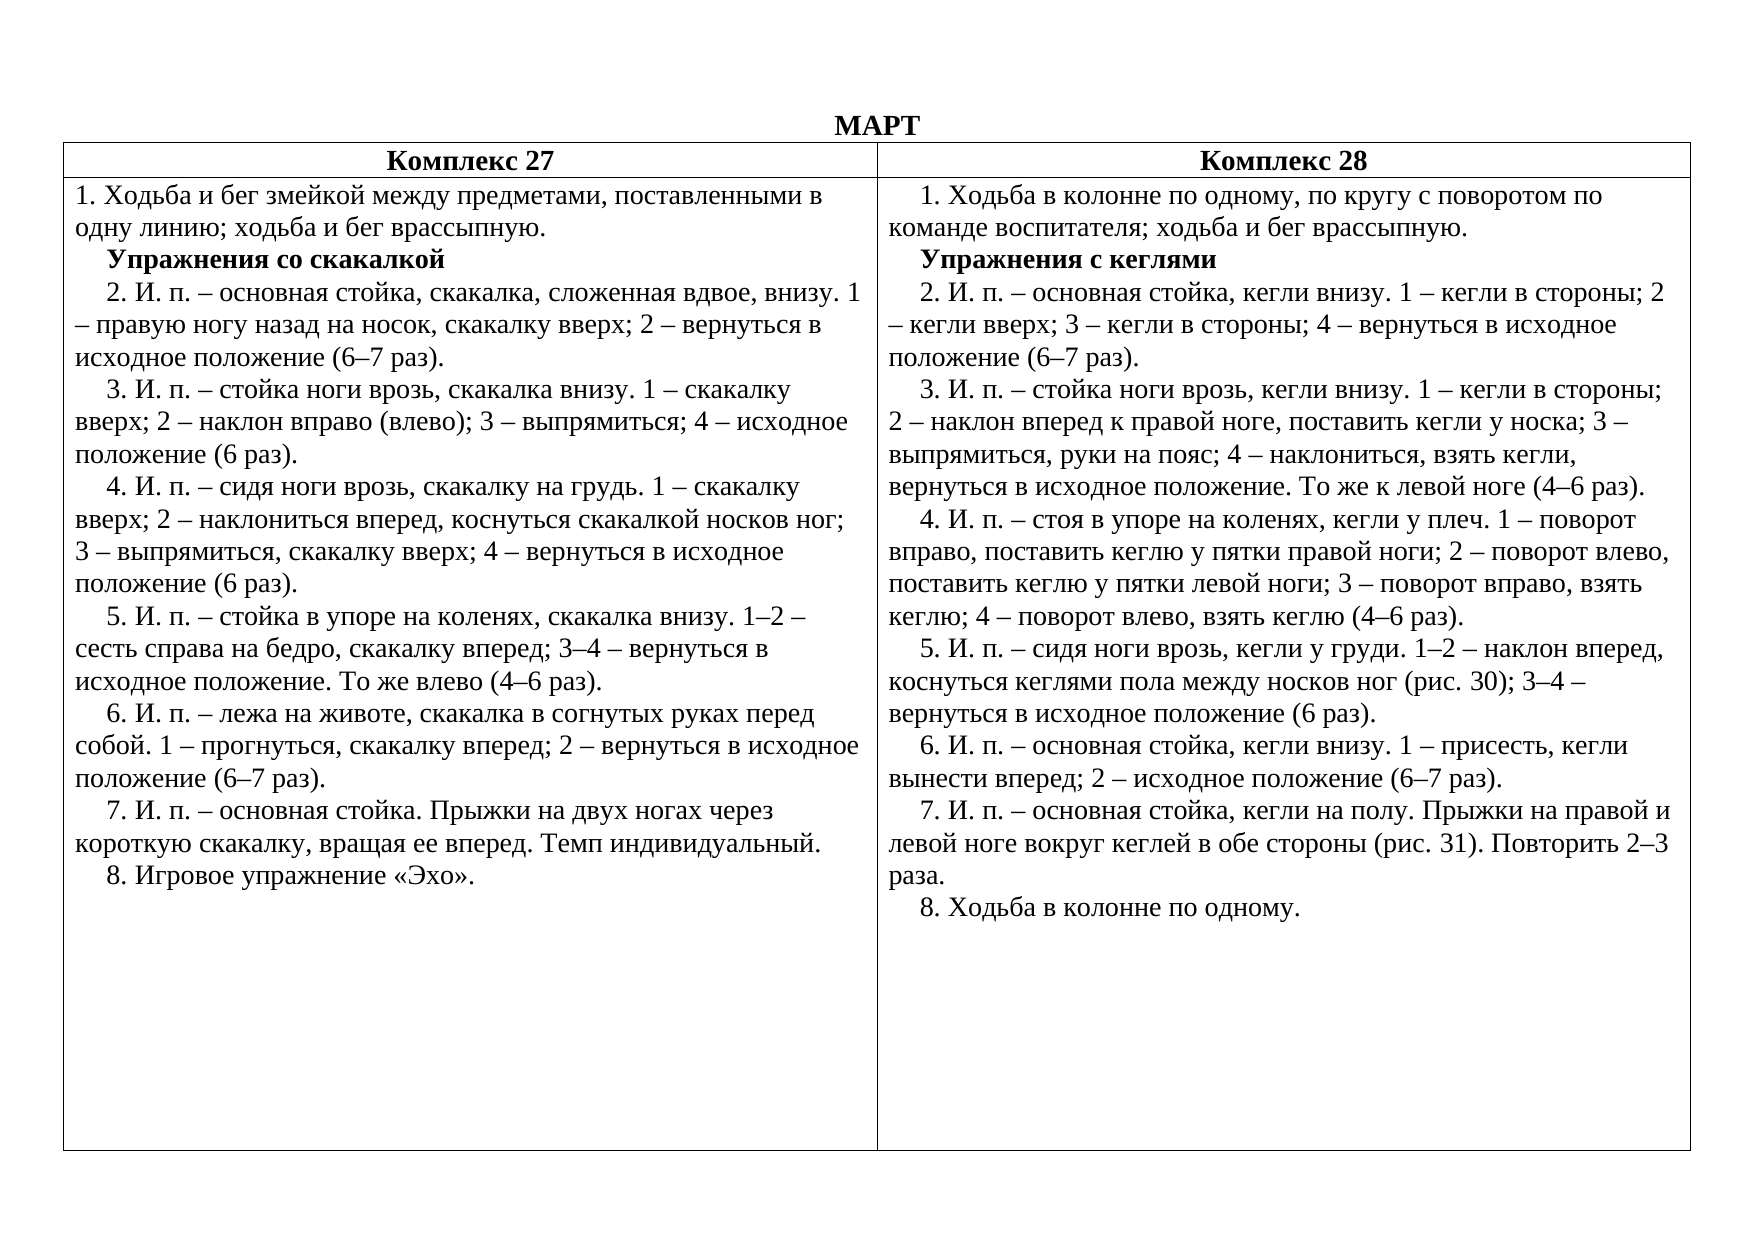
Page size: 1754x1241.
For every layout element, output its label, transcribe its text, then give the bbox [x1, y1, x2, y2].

table_header Комплекс 28 [878, 143, 1690, 177]
table_cell 1. Ходьба в колонне по одному, по кругу с поворотом по команде воспитателя; ходьба и бег врассыпную. Упражнения с кеглями 2. И. п. – основная стойка, кегли внизу. 1 – кегли в стороны; 2 – кегли вверх; 3 – кегли в стороны; 4 – вернуться в исходное положение (6–7 раз). 3. И. п. – стойка ноги врозь, кегли внизу. 1 – кегли в стороны; 2 – наклон вперед к правой ноге, поставить кегли у носка; 3 – выпрямиться, руки на пояс; 4 – наклониться, взять кегли, вернуться в исходное положение. То же к левой ноге (4–6 раз). 4. И. п. – стоя в упоре на коленях, кегли у плеч. 1 – поворот вправо, поставить кеглю у пятки правой ноги; 2 – поворот влево, поставить кеглю у пятки левой ноги; 3 – поворот вправо, взять кеглю; 4 – поворот влево, взять кеглю (4–6 раз). 5. И. п. – сидя ноги врозь, кегли у груди. 1–2 – наклон вперед, коснуться кеглями пола между носков ног (рис. 30); 3–4 – вернуться в исходное положение (6 раз). 6. И. п. – основная стойка, кегли внизу. 1 – присесть, кегли вынести вперед; 2 – исходное положение (6–7 раз). 7. И. п. – основная стойка, кегли на полу. Прыжки на правой и левой ноге вокруг кеглей в обе стороны (рис. 31). Повторить 2–3 раза. 8. Ходьба в колонне по одному. [878, 178, 1690, 1149]
text МАРТ [75, 108, 1679, 142]
table_header Комплекс 27 [64, 143, 877, 177]
table_cell 1. Ходьба и бег змейкой между предметами, поставленными в одну линию; ходьба и бег врассыпную. Упражнения со скакалкой 2. И. п. – основная стойка, скакалка, сложенная вдвое, внизу. 1 – правую ногу назад на носок, скакалку вверх; 2 – вернуться в исходное положение (6–7 раз). 3. И. п. – стойка ноги врозь, скакалка внизу. 1 – скакалку вверх; 2 – наклон вправо (влево); 3 – выпрямиться; 4 – исходное положение (6 раз). 4. И. п. – сидя ноги врозь, скакалку на грудь. 1 – скакалку вверх; 2 – наклониться вперед, коснуться скакалкой носков ног; 3 – выпрямиться, скакалку вверх; 4 – вернуться в исходное положение (6 раз). 5. И. п. – стойка в упоре на коленях, скакалка внизу. 1–2 – сесть справа на бедро, скакалку вперед; 3–4 – вернуться в исходное положение. То же влево (4–6 раз). 6. И. п. – лежа на животе, скакалка в согнутых руках перед собой. 1 – прогнуться, скакалку вперед; 2 – вернуться в исходное положение (6–7 раз). 7. И. п. – основная стойка. Прыжки на двух ногах через короткую скакалку, вращая ее вперед. Темп индивидуальный. 8. Игровое упражнение «Эхо». [64, 178, 877, 1149]
